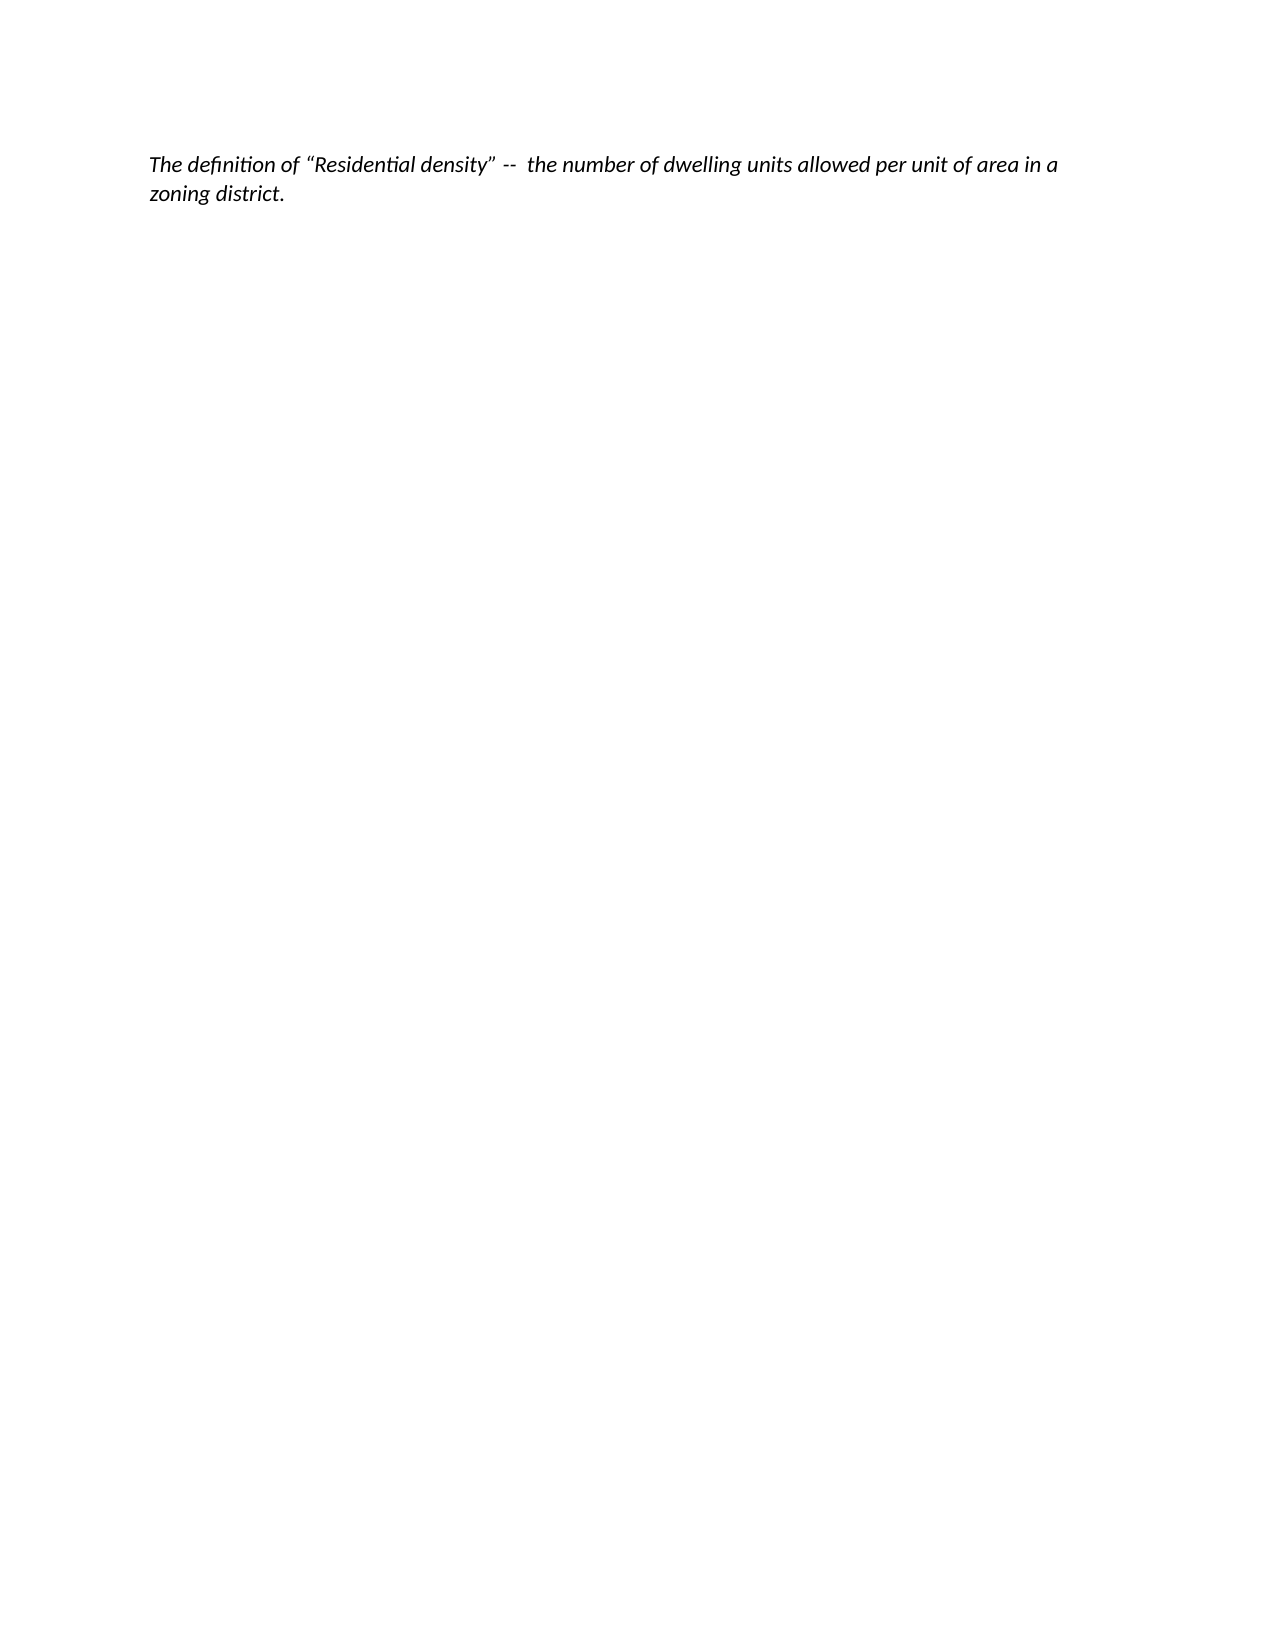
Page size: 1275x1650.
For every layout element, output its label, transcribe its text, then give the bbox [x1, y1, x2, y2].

text The definition of “Residential density” -- the number of dwelling units allowed per unit of area in a zoning district. [148, 150, 1123, 207]
